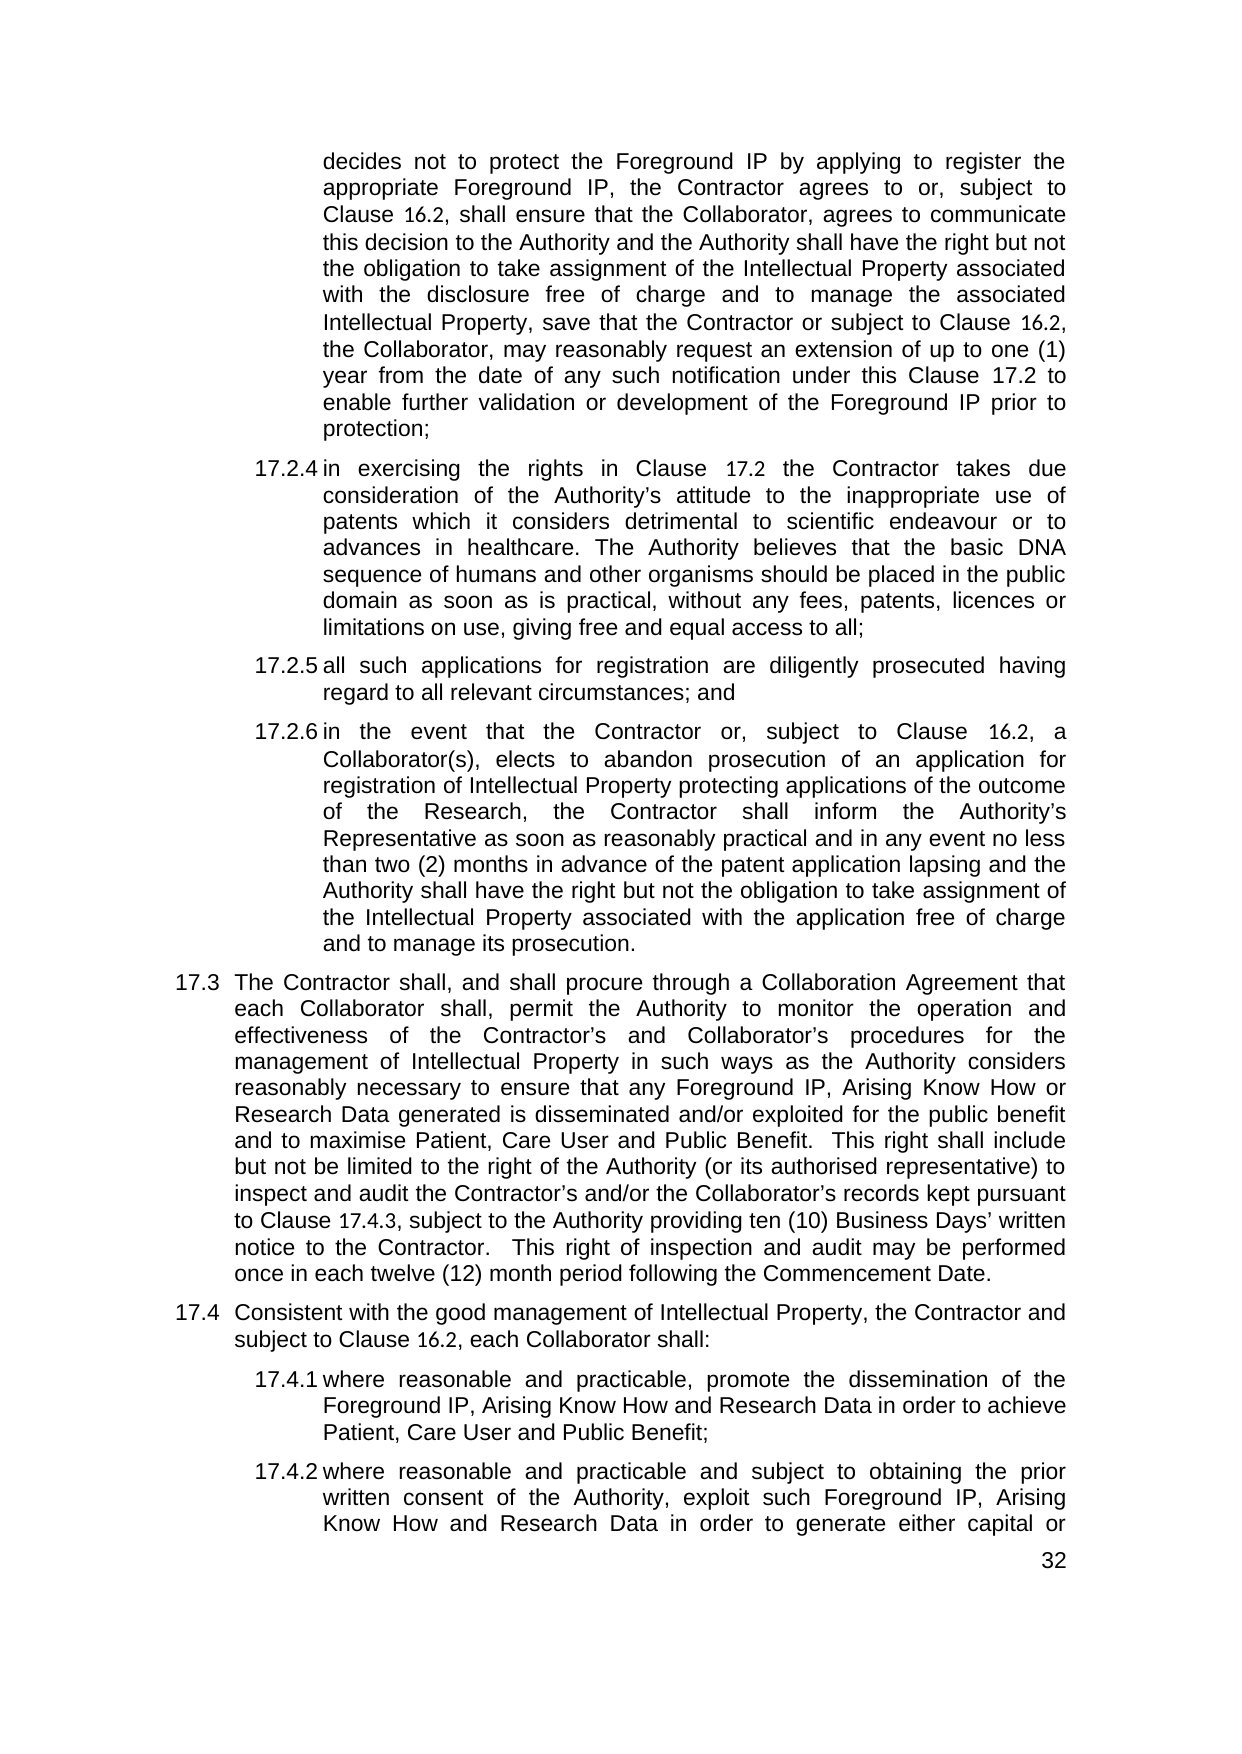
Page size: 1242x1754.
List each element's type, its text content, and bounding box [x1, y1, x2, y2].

list in exercising the rights in Clause 17.2 the Contractor takes due consideration of the Authority’s attitude to the inappropriate use of patents which it considers detrimental to scientific endeavour or to advances in healthcare. The Authority believes that the basic DNA sequence of humans and other organisms should be placed in the public domain as soon as is practical, without any fees, patents, licences or limitations on use, giving free and equal access to all; [254, 454, 1067, 640]
list all such applications for registration are diligently prosecuted having regard to all relevant circumstances; and [254, 652, 1067, 705]
list The Contractor shall, and shall procure through a Collaboration Agreement that each Collaborator shall, permit the Authority to monitor the operation and effectiveness of the Contractor’s and Collaborator’s procedures for the management of Intellectual Property in such ways as the Authority considers reasonably necessary to ensure that any Foreground IP, Arising Know How or Research Data generated is disseminated and/or exploited for the public benefit and to maximise Patient, Care User and Public Benefit. This right shall include but not be limited to the right of the Authority (or its authorised representative) to inspect and audit the Contractor’s and/or the Collaborator’s records kept pursuant to Clause 17.4.3, subject to the Authority providing ten (10) Business Days’ written notice to the Contractor. This right of inspection and audit may be performed once in each twelve (12) month period following the Commencement Date. [175, 969, 1067, 1287]
list where reasonable and practicable, promote the dissemination of the Foreground IP, Arising Know How and Research Data in order to achieve Patient, Care User and Public Benefit; [254, 1366, 1067, 1445]
list in the event that the Contractor or, subject to Clause 16.2, a Collaborator(s), elects to abandon prosecution of an application for registration of Intellectual Property protecting applications of the outcome of the Research, the Contractor shall inform the Authority’s Representative as soon as reasonably practical and in any event no less than two (2) months in advance of the patent application lapsing and the Authority shall have the right but not the obligation to take assignment of the Intellectual Property associated with the application free of charge and to manage its prosecution. [254, 717, 1067, 956]
list Consistent with the good management of Intellectual Property, the Contractor and subject to Clause 16.2, each Collaborator shall: [175, 1299, 1067, 1354]
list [254, 148, 1067, 441]
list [254, 1458, 1067, 1537]
